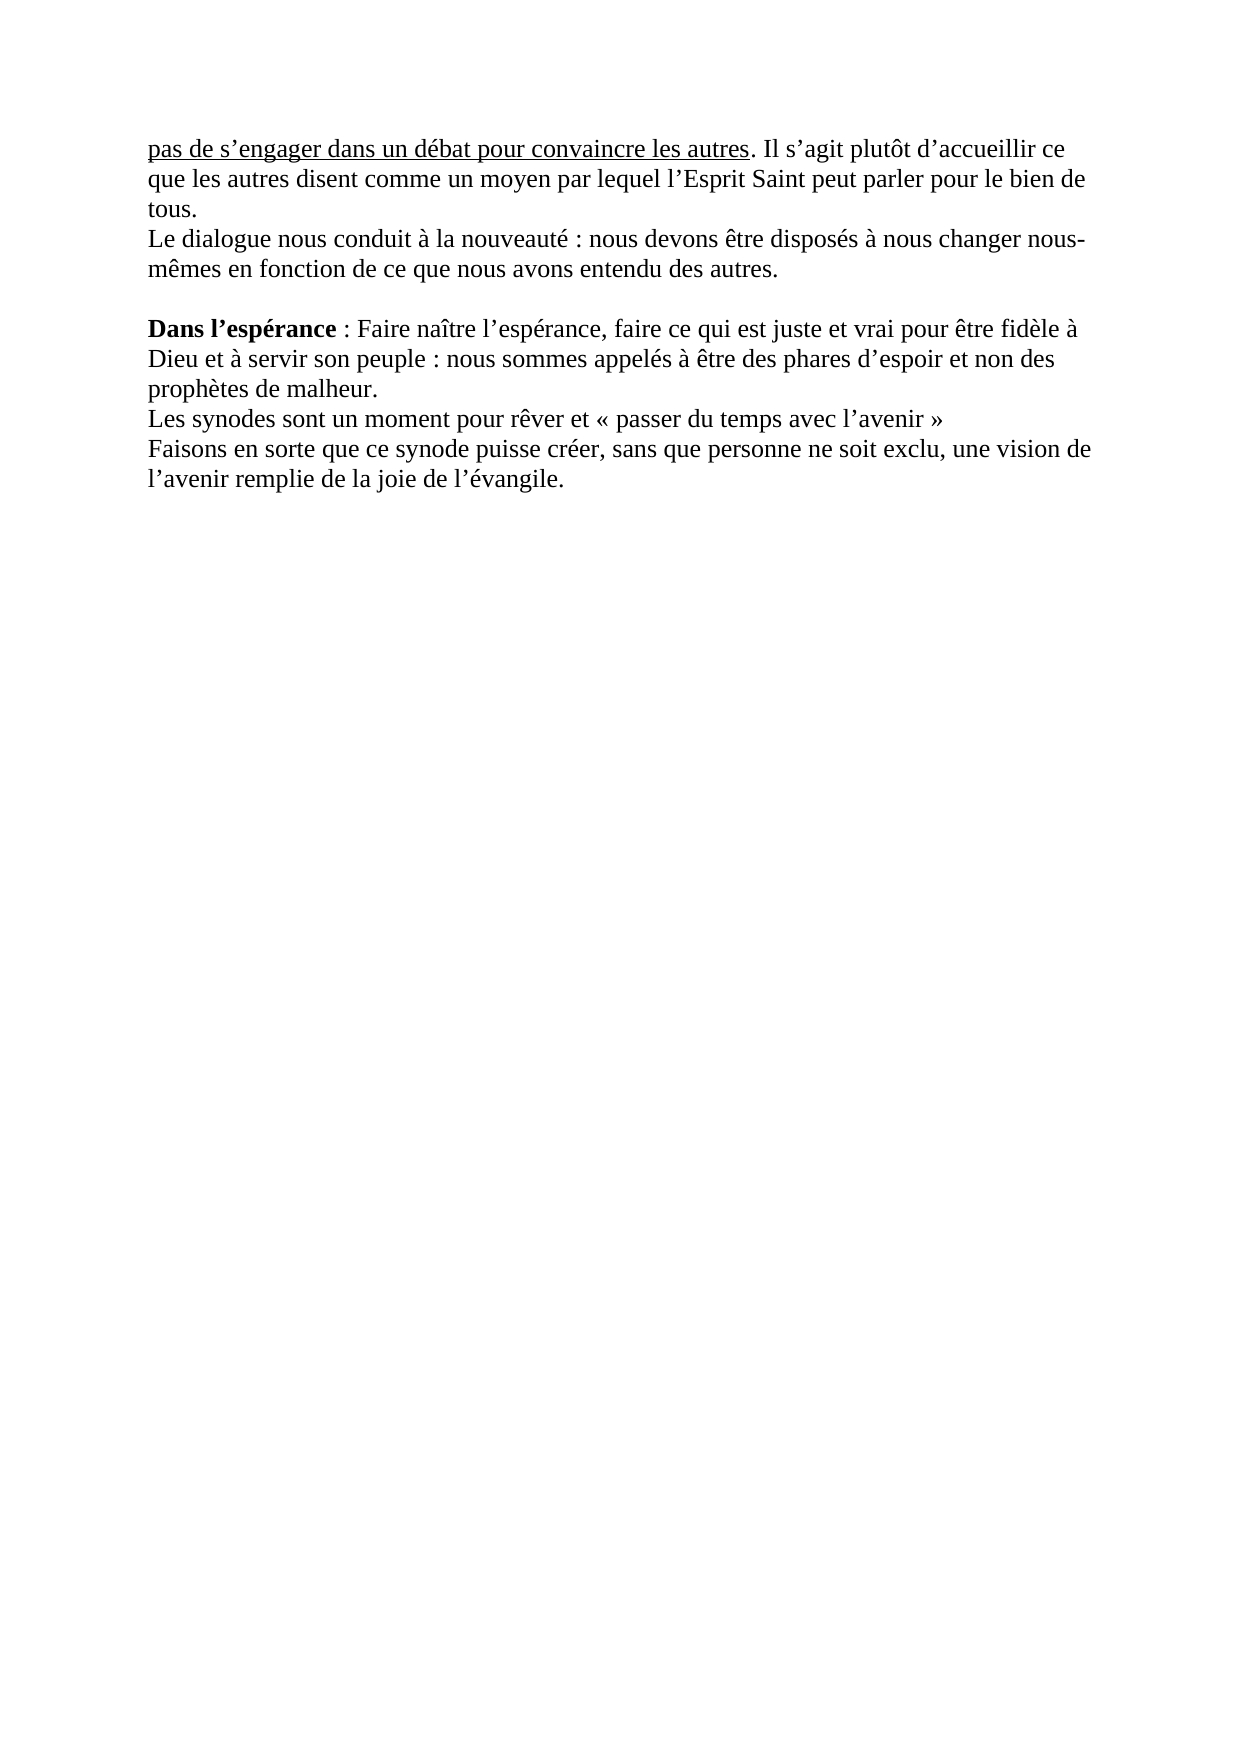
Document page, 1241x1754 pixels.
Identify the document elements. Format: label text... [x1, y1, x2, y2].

text Les synodes sont un moment pour rêver et « passer du temps avec l’avenir » [148, 403, 1093, 433]
text Le dialogue nous conduit à la nouveauté : nous devons être disposés à nous changer nous-mêmes en fonction de ce que nous avons entendu des autres. [148, 223, 1093, 283]
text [148, 133, 1093, 223]
text Faisons en sorte que ce synode puisse créer, sans que personne ne soit exclu, une vision de l’avenir remplie de la joie de l’évangile. [148, 433, 1093, 493]
text Dans l’espérance : Faire naître l’espérance, faire ce qui est juste et vrai pour être fidèle à Dieu et à servir son peuple : nous sommes appelés à être des phares d’espoir et non des prophètes de malheur. [148, 313, 1093, 403]
